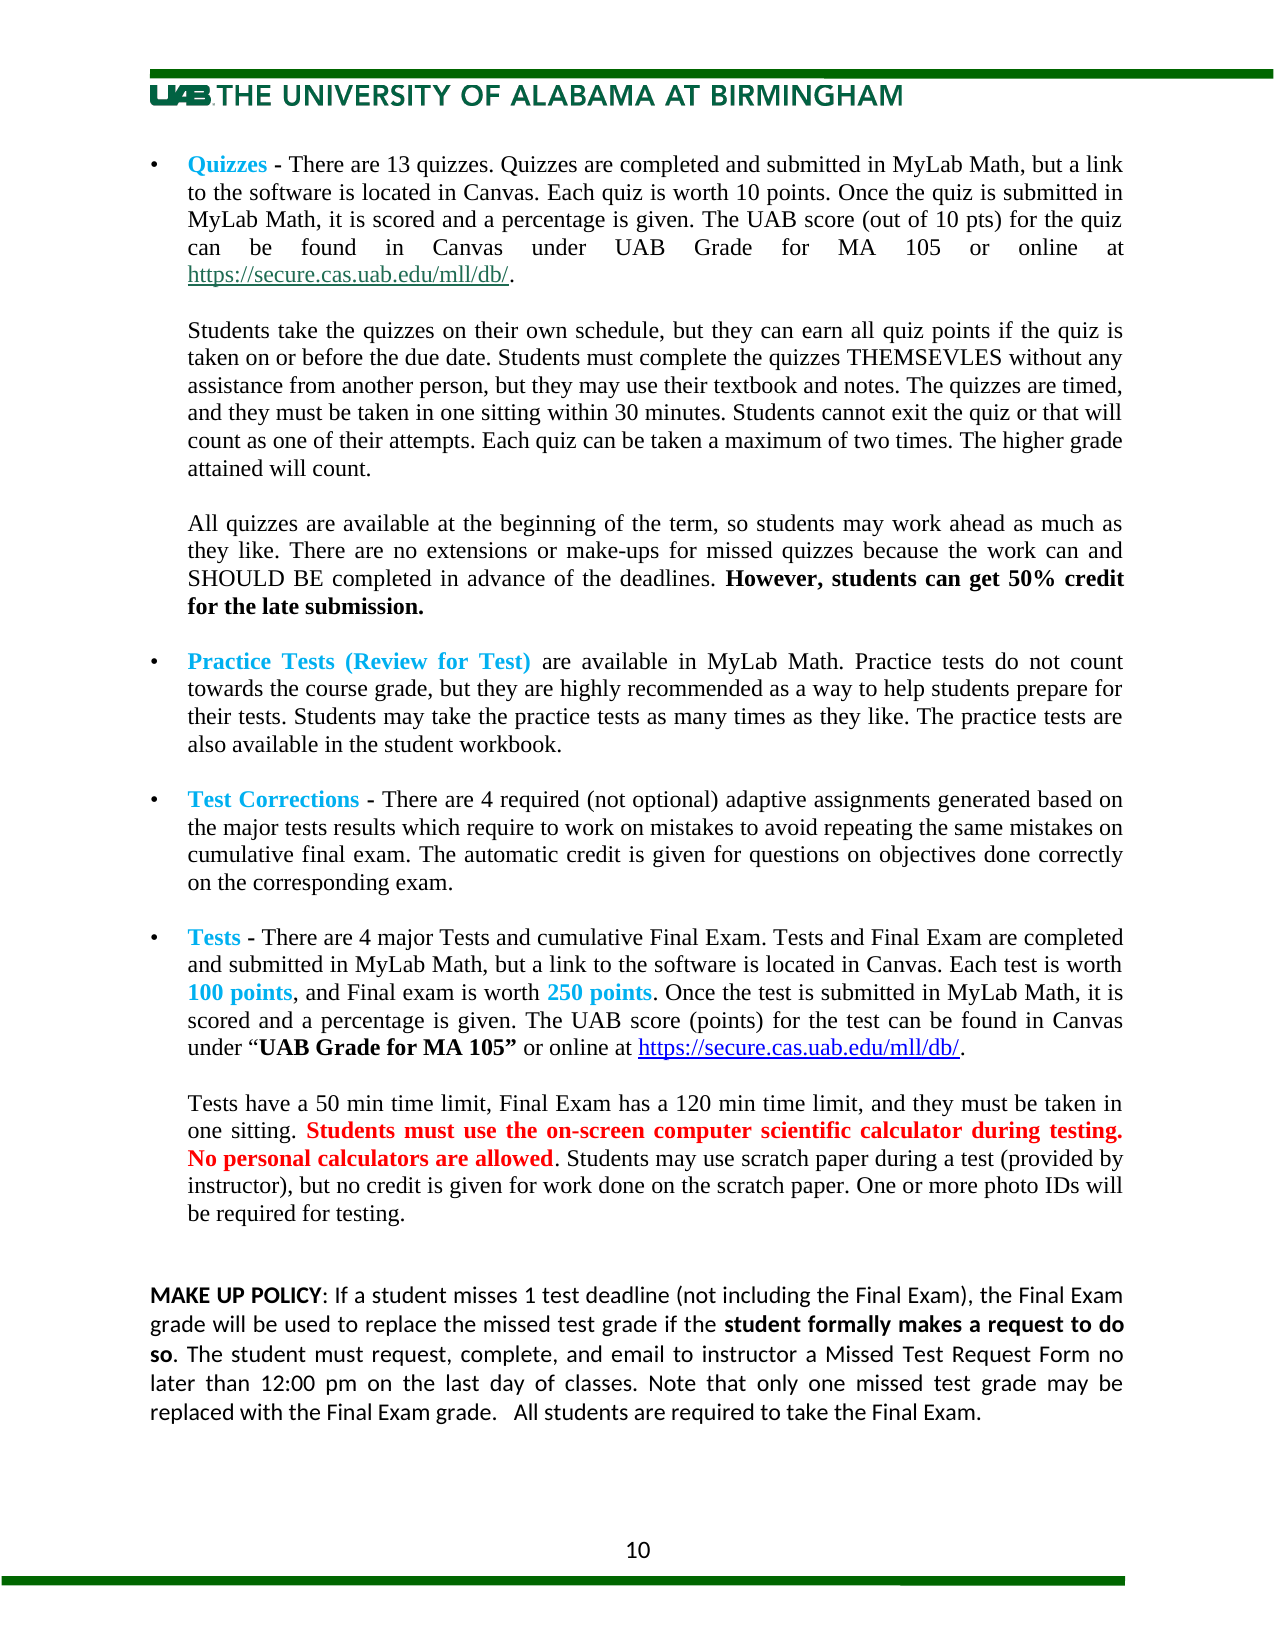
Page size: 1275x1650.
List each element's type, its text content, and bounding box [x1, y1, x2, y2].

text Tests have a 50 min time limit, Final Exam has a 120 min time limit, and they must be taken in one sitting. Students must use the on-screen computer scientific calculator during testing. No personal calculators are allowed. Students may use scratch paper during a test (provided by instructor), but no credit is given for work done on the scratch paper. One or more photo IDs will be required for testing. [187, 1088, 1125, 1227]
list Test Corrections - There are 4 required (not optional) adaptive assignments generated based on the major tests results which require to work on mistakes to avoid repeating the same mistakes on cumulative final exam. The automatic credit is given for questions on objectives done correctly on the corresponding exam. [150, 785, 1125, 895]
list Practice Tests (Review for Test) are available in MyLab Math. Practice tests do not count towards the course grade, but they are highly recommended as a way to help students prepare for their tests. Students may take the practice tests as many times as they like. The practice tests are also available in the student workbook. [150, 647, 1125, 757]
list Tests - There are 4 major Tests and cumulative Final Exam. Tests and Final Exam are completed and submitted in MyLab Math, but a link to the software is located in Canvas. Each test is worth 100 points, and Final exam is worth 250 points. Once the test is submitted in MyLab Math, it is scored and a percentage is given. The UAB score (points) for the test can be found in Canvas under “UAB Grade for MA 105” or online at https://secure.cas.uab.edu/mll/db/. [150, 923, 1125, 1061]
text Students take the quizzes on their own schedule, but they can earn all quiz points if the quiz is taken on or before the due date. Students must complete the quizzes THEMSEVLES without any assistance from another person, but they may use their textbook and notes. The quizzes are timed, and they must be taken in one sitting within 30 minutes. Students cannot exit the quiz or that will count as one of their attempts. Each quiz can be taken a maximum of two times. The higher grade attained will count. [187, 316, 1125, 481]
text All quizzes are available at the beginning of the term, so students may work ahead as much as they like. There are no extensions or make-ups for missed quizzes because the work can and SHOULD BE completed in advance of the deadlines. However, students can get 50% credit for the late submission. [187, 509, 1125, 619]
list Quizzes - There are 13 quizzes. Quizzes are completed and submitted in MyLab Math, but a link to the software is located in Canvas. Each quiz is worth 10 points. Once the quiz is submitted in MyLab Math, it is scored and a percentage is given. The UAB score (out of 10 pts) for the quiz can be found in Canvas under UAB Grade for MA 105 or online at https://secure.cas.uab.edu/mll/db/. [150, 150, 1125, 288]
text MAKE UP POLICY: If a student misses 1 test deadline (not including the Final Exam), the Final Exam grade will be used to replace the missed test grade if the student formally makes a request to do so. The student must request, complete, and email to instructor a Missed Test Request Form no later than 12:00 pm on the last day of classes. Note that only one missed test grade may be replaced with the Final Exam grade. All students are required to take the Final Exam. [150, 1280, 1125, 1427]
picture [150, 85, 902, 106]
